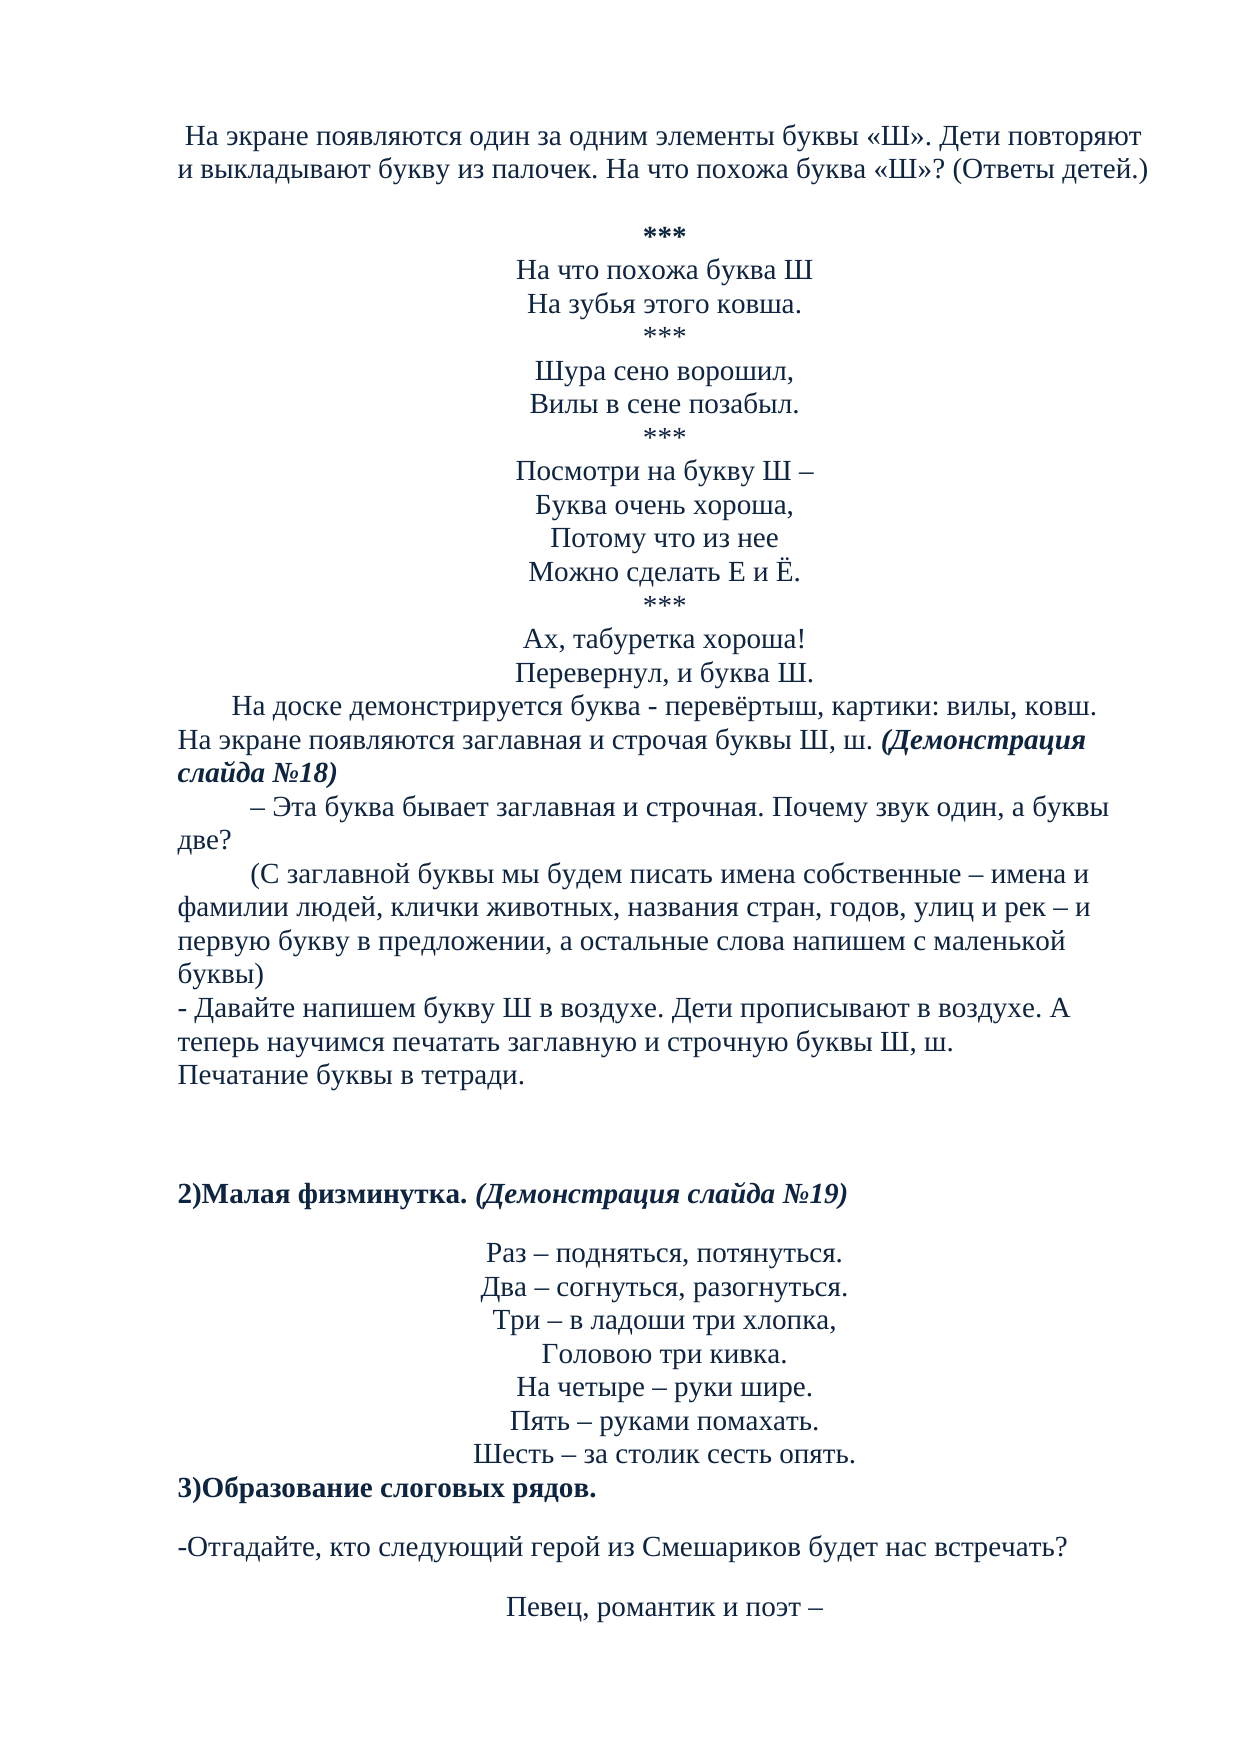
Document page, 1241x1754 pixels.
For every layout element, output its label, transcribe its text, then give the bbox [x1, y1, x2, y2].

text Потому что из нее [177, 521, 1152, 554]
text - Давайте напишем букву Ш в воздухе. Дети прописывают в воздухе. А теперь научимся печатать заглавную и строчную буквы Ш, ш. [177, 990, 1152, 1057]
text Шура сено ворошил, [177, 353, 1152, 386]
text Посмотри на букву Ш – [177, 453, 1152, 487]
text Три – в ладоши три хлопка, [177, 1302, 1152, 1336]
text 2)Малая физминутка. (Демонстрация слайда №19) [177, 1176, 1152, 1209]
text *** [177, 319, 1152, 353]
text Вилы в сене позабыл. [177, 386, 1152, 420]
text Певец, романтик и поэт – [177, 1589, 1152, 1622]
text Можно сделать Е и Ё. [177, 554, 1152, 588]
text 3)Образование слоговых рядов. [177, 1470, 1152, 1504]
text – Эта буква бывает заглавная и строчная. Почему звук один, а буквы две? [177, 789, 1152, 856]
text Два – согнуться, разогнуться. [177, 1269, 1152, 1302]
text На что похожа буква Ш [177, 252, 1152, 286]
text *** [177, 219, 1152, 252]
text *** [177, 420, 1152, 453]
text Шесть – за столик сесть опять. [177, 1437, 1152, 1470]
text На зубья этого ковша. [177, 286, 1152, 319]
text На четыре – руки шире. [177, 1369, 1152, 1403]
text На экране появляются заглавная и строчая буквы Ш, ш. (Демонстрация слайда №18) [177, 722, 1152, 789]
text Печатание буквы в тетради. [177, 1057, 1152, 1091]
text Буква очень хороша, [177, 487, 1152, 521]
text Ах, табуретка хороша! [177, 621, 1152, 655]
text Перевернул, и буква Ш. [177, 655, 1152, 688]
text (С заглавной буквы мы будем писать имена собственные – имена и фамилии людей, клички животных, названия стран, годов, улиц и рек – и первую букву в предложении, а остальные слова напишем с маленькой буквы) [177, 856, 1152, 990]
text Пять – руками помахать. [177, 1403, 1152, 1437]
text Раз – подняться, потянуться. [177, 1235, 1152, 1269]
text *** [177, 588, 1152, 621]
text Головою три кивка. [177, 1336, 1152, 1369]
text На доске демонстрируется буква - перевёртыш, картики: вилы, ковш. [177, 688, 1152, 722]
text -Отгадайте, кто следующий герой из Смешариков будет нас встречать? [177, 1529, 1152, 1563]
text На экране появляются один за одним элементы буквы «Ш». Дети повторяют и выкладывают букву из палочек. На что похожа буква «Ш»? (Ответы детей.) [177, 118, 1152, 185]
